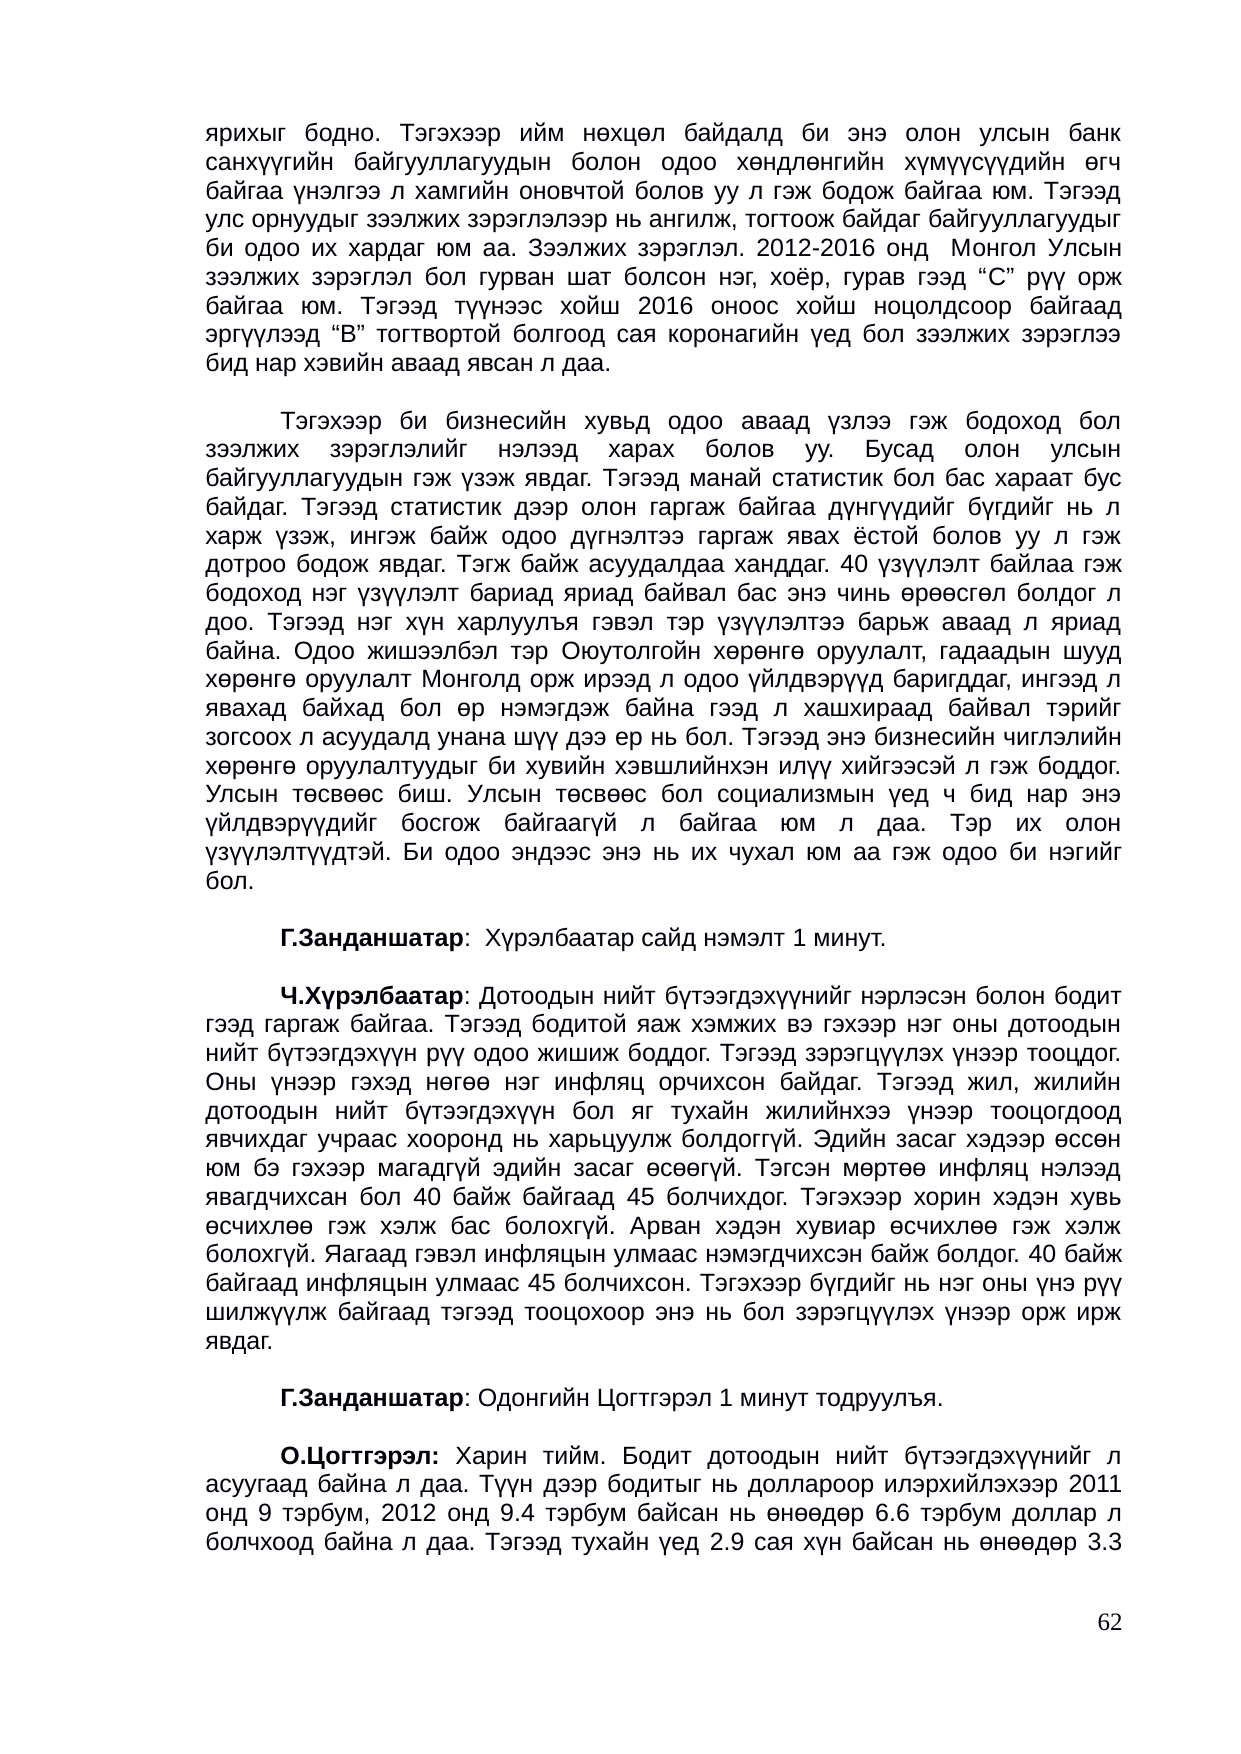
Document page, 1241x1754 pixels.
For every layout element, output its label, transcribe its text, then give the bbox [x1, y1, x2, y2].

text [205, 1441, 1122, 1556]
text Г.Занданшатар: Хүрэлбаатар сайд нэмэлт 1 минут. [205, 923, 1122, 952]
text Г.Занданшатар: Одонгийн Цогтгэрэл 1 минут тодруулъя. [205, 1383, 1122, 1412]
text Ч.Хүрэлбаатар: Дотоодын нийт бүтээгдэхүүнийг нэрлэсэн болон бодит гээд гаргаж байгаа. Тэгээд бодитой яаж хэмжих вэ гэхээр нэг оны дотоодын нийт бүтээгдэхүүн рүү одоо жишиж боддог. Тэгээд зэрэгцүүлэх үнээр тооцдог. Оны үнээр гэхэд нөгөө нэг инфляц орчихсон байдаг. Тэгээд жил, жилийн дотоодын нийт бүтээгдэхүүн бол яг тухайн жилийнхээ үнээр тооцогдоод явчихдаг учраас хооронд нь харьцуулж болдоггүй. Эдийн засаг хэдээр өссөн юм бэ гэхээр магадгүй эдийн засаг өсөөгүй. Тэгсэн мөртөө инфляц нэлээд явагдчихсан бол 40 байж байгаад 45 болчихдог. Тэгэхээр хорин хэдэн хувь өсчихлөө гэж хэлж бас болохгүй. Арван хэдэн хувиар өсчихлөө гэж хэлж болохгүй. Яагаад гэвэл инфляцын улмаас нэмэгдчихсэн байж болдог. 40 байж байгаад инфляцын улмаас 45 болчихсон. Тэгэхээр бүгдийг нь нэг оны үнэ рүү шилжүүлж байгаад тэгээд тооцохоор энэ нь бол зэрэгцүүлэх үнээр орж ирж явдаг. [205, 981, 1122, 1354]
text Тэгэхээр би бизнесийн хувьд одоо аваад үзлээ гэж бодоход бол зээлжих зэрэглэлийг нэлээд харах болов уу. Бусад олон улсын байгууллагуудын гэж үзэж явдаг. Тэгээд манай статистик бол бас хараат бус байдаг. Тэгээд статистик дээр олон гаргаж байгаа дүнгүүдийг бүгдийг нь л харж үзэж, ингэж байж одоо дүгнэлтээ гаргаж явах ёстой болов уу л гэж дотроо бодож явдаг. Тэгж байж асуудалдаа ханддаг. 40 үзүүлэлт байлаа гэж бодоход нэг үзүүлэлт бариад яриад байвал бас энэ чинь өрөөсгөл болдог л доо. Тэгээд нэг хүн харлуулъя гэвэл тэр үзүүлэлтээ барьж аваад л яриад байна. Одоо жишээлбэл тэр Оюутолгойн хөрөнгө оруулалт, гадаадын шууд хөрөнгө оруулалт Монголд орж ирээд л одоо үйлдвэрүүд баригддаг, ингээд л явахад байхад бол өр нэмэгдэж байна гээд л хашхираад байвал тэрийг зогсоох л асуудалд унана шүү дээ ер нь бол. Тэгээд энэ бизнесийн чиглэлийн хөрөнгө оруулалтуудыг би хувийн хэвшлийнхэн илүү хийгээсэй л гэж боддог. Улсын төсвөөс биш. Улсын төсвөөс бол социализмын үед ч бид нар энэ үйлдвэрүүдийг босгож байгаагүй л байгаа юм л даа. Тэр их олон үзүүлэлтүүдтэй. Би одоо эндээс энэ нь их чухал юм аа гэж одоо би нэгийг бол. [205, 406, 1122, 894]
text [205, 118, 1122, 377]
